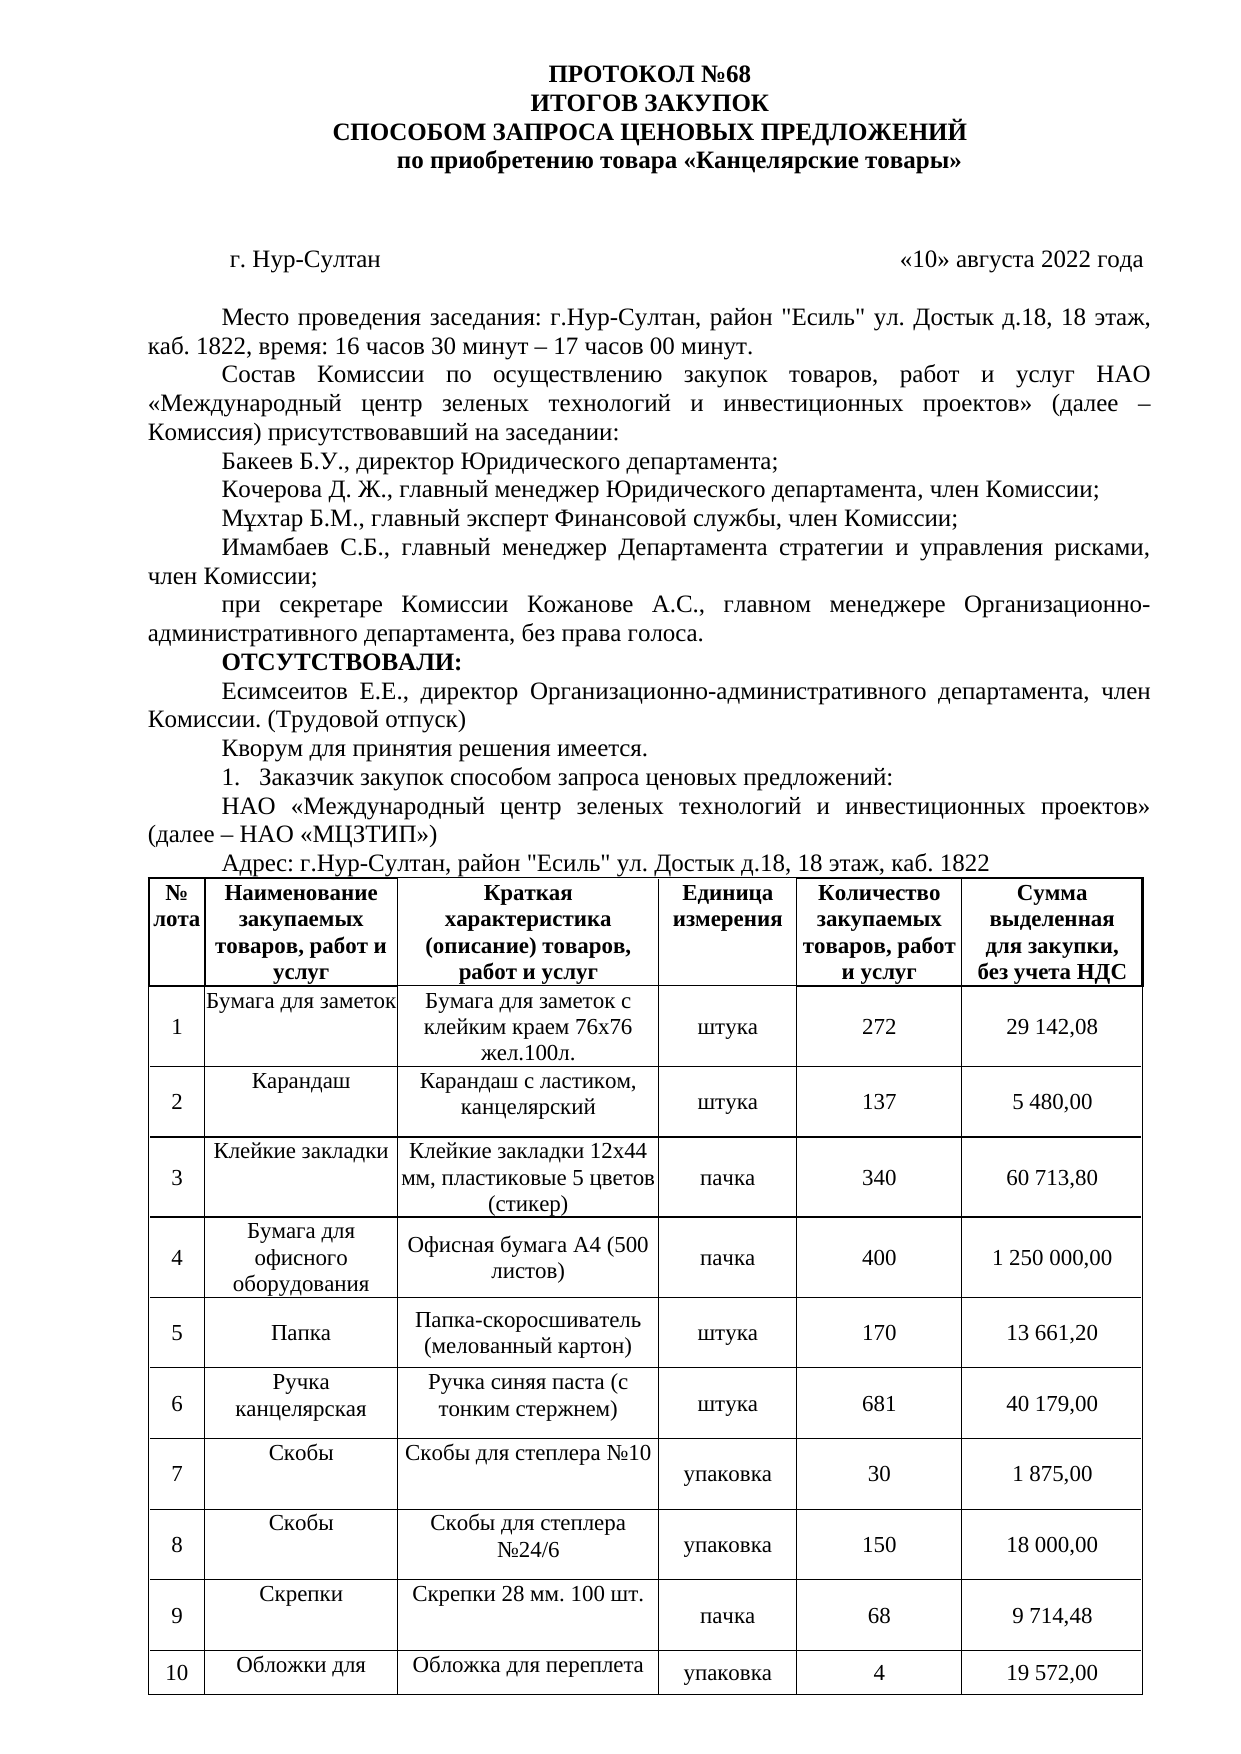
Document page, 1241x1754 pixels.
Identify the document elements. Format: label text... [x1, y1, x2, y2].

table_cell 29 142,08 [962, 987, 1142, 1066]
table_cell Скобы [205, 1439, 397, 1508]
table_cell Бумага для заметок с клейким краем 76х76 жел.100л. [398, 986, 658, 1066]
table_cell упаковка [659, 1510, 796, 1579]
text Бакеев Б.У., директор Юридического департамента; [148, 446, 1152, 474]
table_cell 3 [149, 1136, 204, 1216]
text Кочерова Д. Ж., главный менеджер Юридического департамента, член Комиссии; [148, 474, 1152, 503]
table_header № лота [150, 879, 204, 984]
table_cell штука [659, 986, 796, 1066]
table_cell Папка-скоросшиватель (мелованный картон) [398, 1298, 658, 1367]
table_cell 10 [149, 1650, 204, 1694]
table_header Наименование закупаемых товаров, работ и услуг [206, 879, 397, 984]
table_cell 6 [149, 1367, 204, 1438]
table_cell Скобы для степлера №24/6 [398, 1510, 658, 1579]
text г. Нур-Султан «10» августа 2022 года [148, 244, 1152, 273]
table_header Единица измерения [659, 878, 796, 984]
table_cell 4 [149, 1216, 204, 1297]
table_cell 13 661,20 [962, 1297, 1142, 1367]
table_cell 9 [149, 1579, 204, 1650]
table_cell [205, 1651, 397, 1694]
table_header Сумма выделенная для закупки, без учета НДС [962, 879, 1141, 984]
text ОТСУТСТВОВАЛИ: [148, 647, 1152, 676]
table_cell 137 [797, 1067, 961, 1136]
table_cell упаковка [659, 1651, 796, 1694]
text Состав Комиссии по осуществлению закупок товаров, работ и услуг НАО «Международный центр зеленых технологий и инвестиционных проектов» (далее – Комиссия) присутствовавший на заседании: [148, 359, 1152, 446]
table_cell штука [659, 1067, 796, 1136]
table_cell 1 [149, 987, 204, 1066]
table_cell штука [659, 1298, 796, 1367]
text Имамбаев С.Б., главный менеджер Департамента стратегии и управления рисками, член Комиссии; [148, 532, 1152, 589]
table_cell Карандаш [205, 1067, 397, 1136]
table_cell 5 480,00 [962, 1066, 1142, 1136]
text СПОСОБОМ ЗАПРОСА ЦЕНОВЫХ ПРЕДЛОЖЕНИЙ [148, 117, 1152, 145]
table_cell 150 [797, 1510, 961, 1579]
table_cell 1 250 000,00 [962, 1216, 1142, 1297]
table_cell 18 000,00 [962, 1509, 1142, 1579]
table_header Количество закупаемых товаров, работ и услуг [797, 879, 961, 984]
text ПРОТОКОЛ №68 [148, 59, 1152, 88]
text НАО «Международный центр зеленых технологий и инвестиционных проектов» (далее – НАО «МЦЗТИП») [148, 791, 1152, 848]
table_cell пачка [659, 1580, 796, 1650]
text при секретаре Комиссии Кожанове А.С., главном менеджере Организационно-административного департамента, без права голоса. [148, 589, 1152, 647]
table_cell Скобы [205, 1510, 397, 1579]
table_cell Бумага для офисного оборудования [205, 1218, 397, 1297]
text Адрес: г.Нур-Султан, район "Есиль" ул. Достык д.18, 18 этаж, каб. 1822 [148, 848, 1152, 877]
table_cell пачка [659, 1138, 796, 1216]
table_cell штука [659, 1368, 796, 1438]
table_cell пачка [659, 1218, 796, 1297]
text ИТОГОВ ЗАКУПОК [148, 88, 1152, 117]
table_cell Папка [205, 1298, 397, 1367]
text Кворум для принятия решения имеется. [148, 733, 1152, 762]
table_cell Клейкие закладки 12х44 мм, пластиковые 5 цветов (стикер) [398, 1138, 658, 1216]
table_cell Бумага для заметок [205, 987, 397, 1066]
table_cell 8 [149, 1509, 204, 1579]
text по приобретению товара «Канцелярские товары» [207, 145, 1152, 174]
table_cell 40 179,00 [962, 1367, 1142, 1438]
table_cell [398, 1651, 658, 1694]
table_cell 400 [797, 1218, 961, 1297]
table_cell 340 [797, 1138, 961, 1216]
table_cell Скрепки [205, 1580, 397, 1650]
table_cell 170 [797, 1298, 961, 1367]
table_cell 2 [149, 1066, 204, 1136]
table_cell 272 [797, 987, 961, 1066]
table_cell Скрепки 28 мм. 100 шт. [398, 1580, 658, 1650]
text Есимсеитов Е.Е., директор Организационно-административного департамента, член Комиссии. (Трудовой отпуск) [148, 676, 1152, 733]
table_cell 68 [797, 1580, 961, 1650]
text Мұхтар Б.М., главный эксперт Финансовой службы, член Комиссии; [148, 503, 1152, 532]
text Место проведения заседания: г.Нур-Султан, район "Есиль" ул. Достык д.18, 18 этаж, каб. 1822, время: 16 часов 30 минут – 17 часов 00 минут. [148, 302, 1152, 359]
table_cell Скобы для степлера №10 [398, 1439, 658, 1508]
table_cell 30 [797, 1439, 961, 1508]
table_cell упаковка [659, 1439, 796, 1508]
table_cell Карандаш с ластиком, канцелярский [398, 1067, 658, 1136]
table_cell Ручка синяя паста (с тонким стержнем) [398, 1368, 658, 1438]
table_cell 4 [797, 1651, 961, 1694]
table_cell 681 [797, 1368, 961, 1438]
table_cell Клейкие закладки [205, 1138, 397, 1216]
table_cell 19 572,00 [962, 1650, 1142, 1694]
table_cell 5 [149, 1297, 204, 1367]
table_cell 1 875,00 [962, 1438, 1142, 1508]
table_cell Офисная бумага А4 (500 листов) [398, 1218, 658, 1297]
table_cell 60 713,80 [962, 1136, 1142, 1216]
table_cell 9 714,48 [962, 1579, 1142, 1650]
table_header Краткая характеристика (описание) товаров, работ и услуг [398, 878, 659, 984]
list Заказчик закупок способом запроса ценовых предложений: [221, 762, 1152, 791]
table_cell Ручка канцелярская [205, 1368, 397, 1438]
table_cell 7 [149, 1438, 204, 1508]
